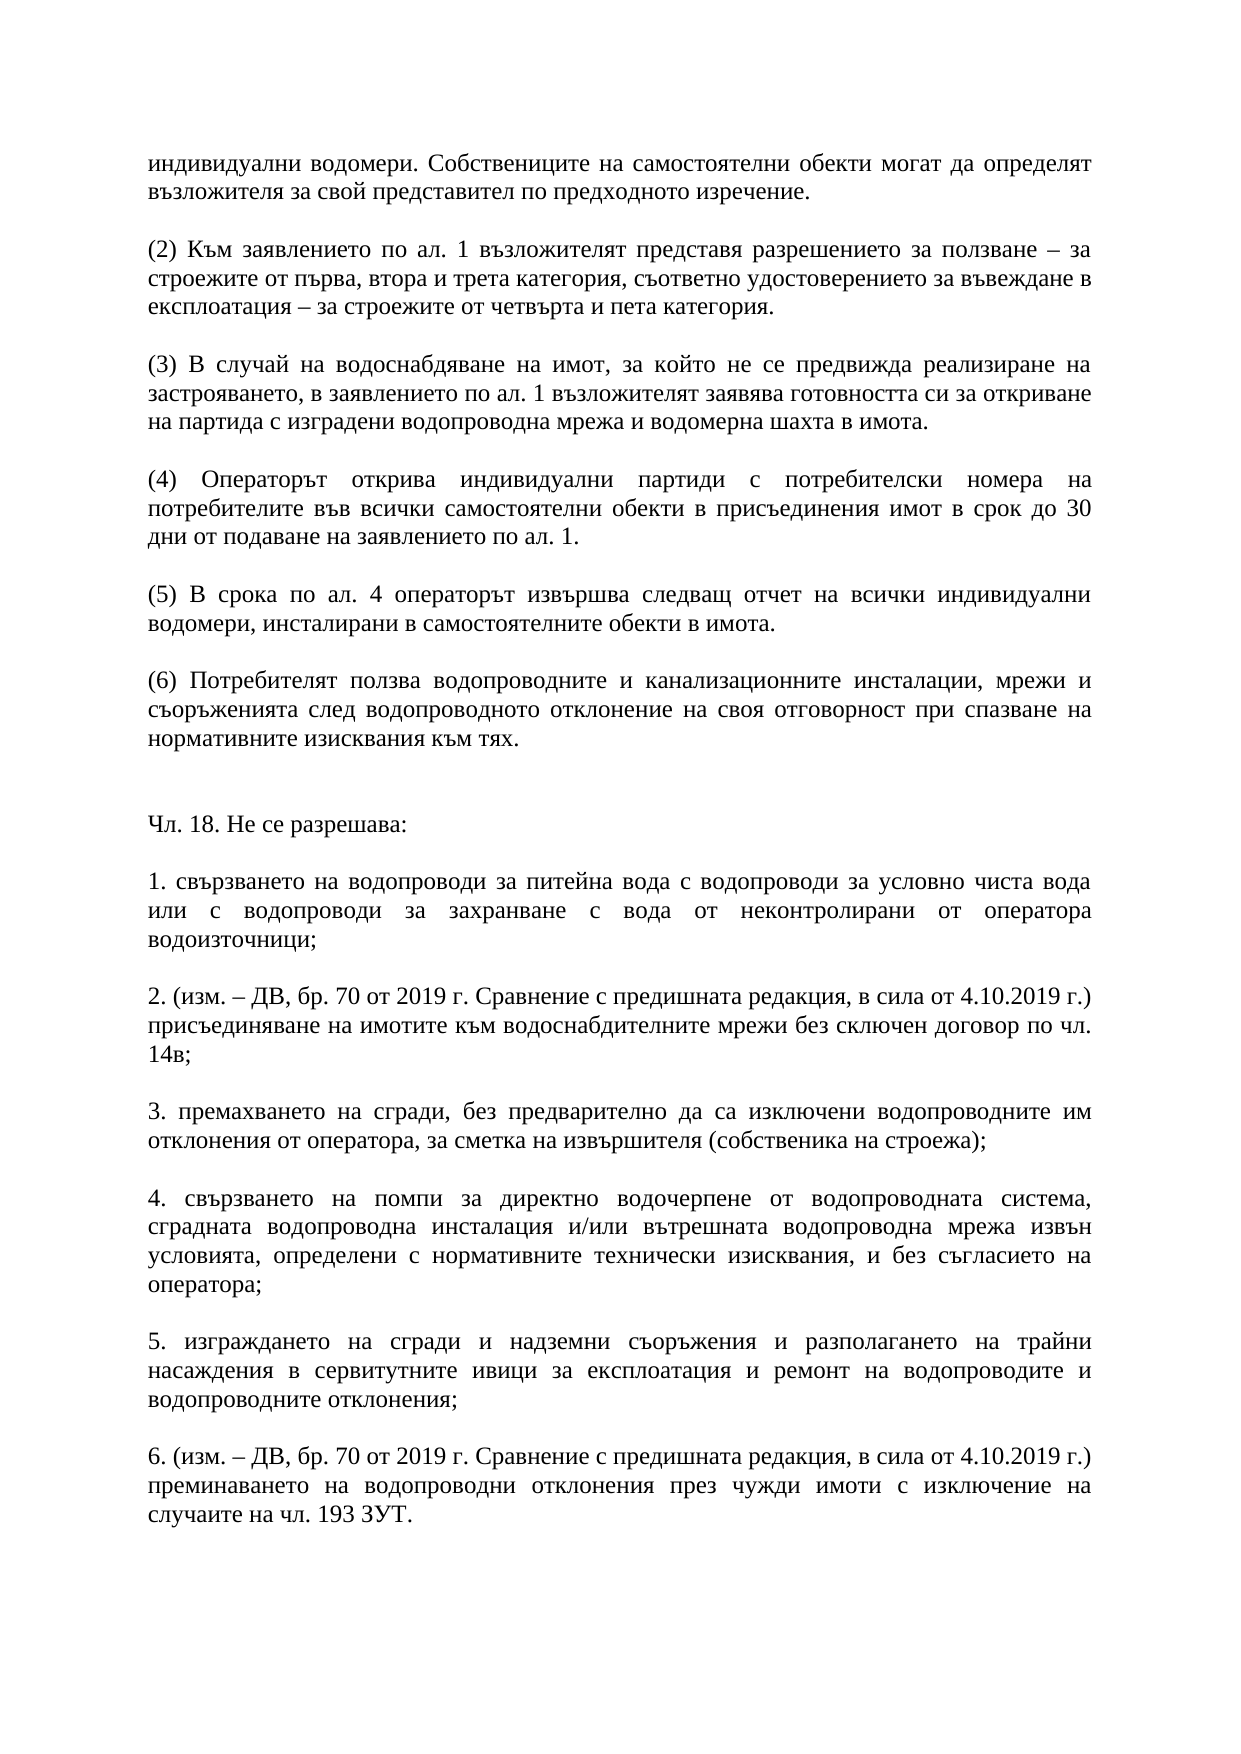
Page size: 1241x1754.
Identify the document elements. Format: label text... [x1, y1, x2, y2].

text 6. (изм. – ДВ, бр. 70 от 2019 г. Сравнение с предишната редакция, в сила от 4.10.2019 г.) преминаването на водопроводни отклонения през чужди имоти с изключение на случаите на чл. 193 ЗУТ. [148, 1441, 1093, 1528]
text (3) В случай на водоснабдяване на имот, за който не се предвижда реализиране на застрояването, в заявлението по ал. 1 възложителят заявява готовността си за откриване на партида с изградени водопроводна мрежа и водомерна шахта в имота. [148, 349, 1093, 435]
text 4. свързването на помпи за директно водочерпене от водопроводната система, сградната водопроводна инсталация и/или вътрешната водопроводна мрежа извън условията, определени с нормативните технически изисквания, и без съгласието на оператора; [148, 1183, 1093, 1298]
text 3. премахването на сгради, без предварително да са изключени водопроводните им отклонения от оператора, за сметка на извършителя (собственика на строежа); [148, 1096, 1093, 1154]
text Чл. 18. Не се разрешава: [148, 809, 1093, 838]
text 2. (изм. – ДВ, бр. 70 от 2019 г. Сравнение с предишната редакция, в сила от 4.10.2019 г.) присъединяване на имотите към водоснабдителните мрежи без сключен договор по чл. 14в; [148, 981, 1093, 1068]
text (6) Потребителят ползва водопроводните и канализационните инсталации, мрежи и съоръженията след водопроводното отклонение на своя отговорност при спазване на нормативните изисквания към тях. [148, 665, 1093, 751]
text (4) Операторът открива индивидуални партиди с потребителски номера на потребителите във всички самостоятелни обекти в присъединения имот в срок до 30 дни от подаване на заявлението по ал. 1. [148, 464, 1093, 550]
text (5) В срока по ал. 4 операторът извършва следващ отчет на всички индивидуални водомери, инсталирани в самостоятелните обекти в имота. [148, 579, 1093, 636]
text 1. свързването на водопроводи за питейна вода с водопроводи за условно чиста вода или с водопроводи за захранване с вода от неконтролирани от оператора водоизточници; [148, 866, 1093, 953]
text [148, 148, 1093, 205]
text 5. изграждането на сгради и надземни съоръжения и разполагането на трайни насаждения в сервитутните ивици за експлоатация и ремонт на водопроводите и водопроводните отклонения; [148, 1326, 1093, 1413]
text (2) Към заявлението по ал. 1 възложителят представя разрешението за ползване – за строежите от първа, втора и трета категория, съответно удостоверението за въвеждане в експлоатация – за строежите от четвърта и пета категория. [148, 234, 1093, 320]
